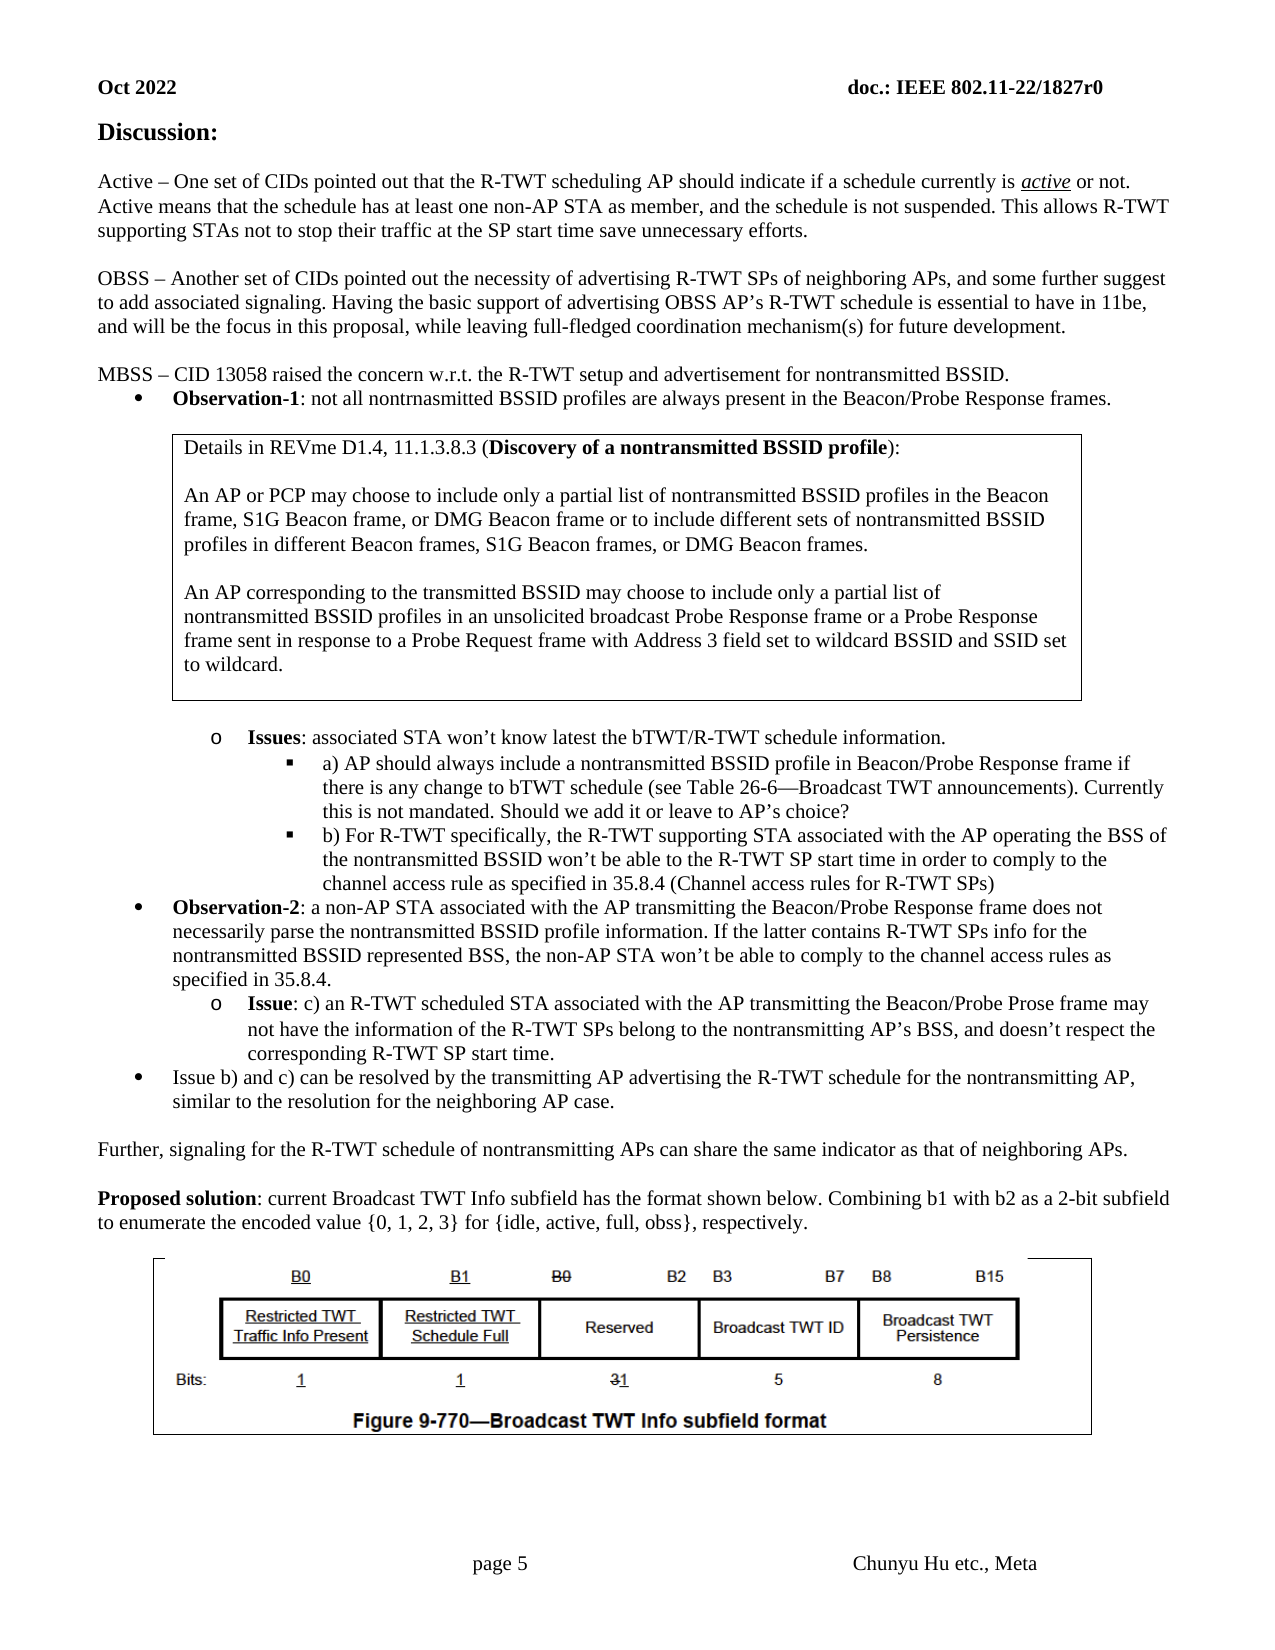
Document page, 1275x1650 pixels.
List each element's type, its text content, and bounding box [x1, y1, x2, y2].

table_header [1028, 1259, 1091, 1434]
list a) AP should always include a nontransmitted BSSID profile in Beacon/Probe Response frame if there is any change to bTWT schedule (see Table 26-6—Broadcast TWT announcements). Currently this is not mandated. Should we add it or leave to AP’s choice? [285, 751, 1177, 823]
picture [165, 1258, 1028, 1434]
text Active – One set of CIDs pointed out that the R-TWT scheduling AP should indicate if a schedule currently is active or not. Active means that the schedule has at least one non-AP STA as member, and the schedule is not suspended. This allows R-TWT supporting STAs not to stop their traffic at the SP start time save unnecessary efforts. [97, 169, 1177, 242]
list Issue: c) an R-TWT scheduled STA associated with the AP transmitting the Beacon/Probe Prose frame may not have the information of the R-TWT SPs belong to the nontransmitting AP’s BSS, and doesn’t respect the corresponding R-TWT SP start time. [210, 991, 1177, 1065]
list Issue b) and c) can be resolved by the transmitting AP advertising the R-TWT schedule for the nontransmitting AP, similar to the resolution for the neighboring AP case. [135, 1065, 1177, 1113]
text Proposed solution: current Broadcast TWT Info subfield has the format shown below. Combining b1 with b2 as a 2-bit subfield to enumerate the encoded value {0, 1, 2, 3} for {idle, active, full, obss}, respectively. [97, 1186, 1177, 1234]
table_header Details in REVme D1.4, 11.1.3.8.3 (Discovery of a nontransmitted BSSID profile): An AP or PCP may choose to include only a partial list of nontransmitted BSSID profiles in the Beacon frame, S1G Beacon frame, or DMG Beacon frame or to include different sets of nontransmitted BSSID profiles in different Beacon frames, S1G Beacon frames, or DMG Beacon frames. An AP corresponding to the transmitted BSSID may choose to include only a partial list of nontransmitted BSSID profiles in an unsolicited broadcast Probe Response frame or a Probe Response frame sent in response to a Probe Request frame with Address 3 field set to wildcard BSSID and SSID set to wildcard. [173, 435, 1081, 700]
list Issues: associated STA won’t know latest the bTWT/R-TWT schedule information. [210, 725, 1177, 751]
text OBSS – Another set of CIDs pointed out the necessity of advertising R-TWT SPs of neighboring APs, and some further suggest to add associated signaling. Having the basic support of advertising OBSS AP’s R-TWT schedule is essential to have in 11be, and will be the focus in this proposal, while leaving full-fledged coordination mechanism(s) for future development. [97, 266, 1177, 338]
list b) For R-TWT specifically, the R-TWT supporting STA associated with the AP operating the BSS of the nontransmitted BSSID won’t be able to the R-TWT SP start time in order to comply to the channel access rule as specified in 35.8.4 (Channel access rules for R-TWT SPs) [285, 823, 1177, 895]
text MBSS – CID 13058 raised the concern w.r.t. the R-TWT setup and advertisement for nontransmitted BSSID. [97, 362, 1177, 386]
list Observation-1: not all nontrnasmitted BSSID profiles are always present in the Beacon/Probe Response frames. [135, 386, 1177, 410]
list Observation-2: a non-AP STA associated with the AP transmitting the Beacon/Probe Response frame does not necessarily parse the nontransmitted BSSID profile information. If the latter contains R-TWT SPs info for the nontransmitted BSSID represented BSS, the non-AP STA won’t be able to comply to the channel access rules as specified in 35.8.4. [135, 895, 1177, 991]
text Further, signaling for the R-TWT schedule of nontransmitting APs can share the same indicator as that of neighboring APs. [97, 1137, 1177, 1161]
table_header [154, 1259, 165, 1434]
subtitle Discussion: [97, 117, 1177, 145]
